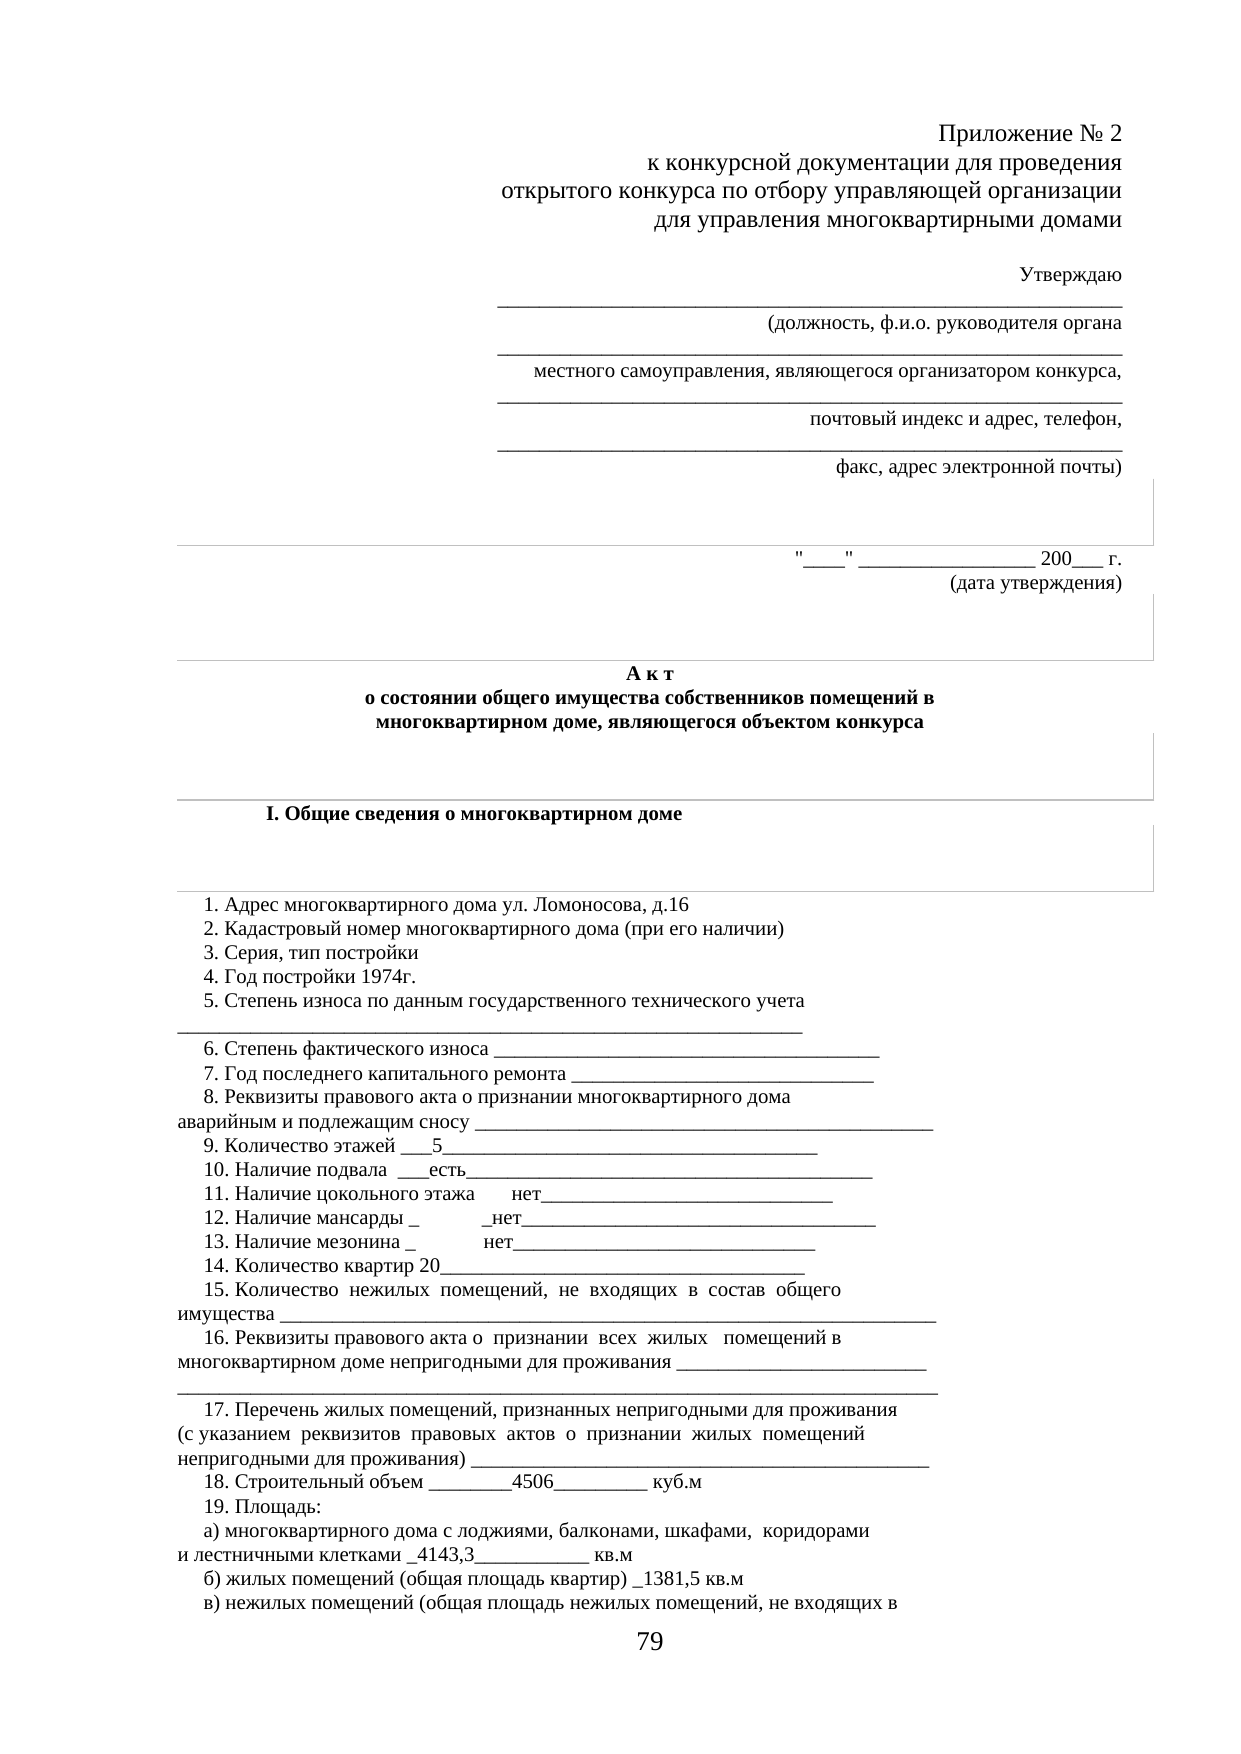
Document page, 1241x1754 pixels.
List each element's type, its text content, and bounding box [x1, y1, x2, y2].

text 16. Реквизиты правового акта о признании всех жилых помещений в [177, 1325, 1122, 1349]
text Утверждаю [177, 262, 1122, 286]
text и лестничными клетками _4143,3___________ кв.м [177, 1542, 1122, 1566]
text Приложение № 2 [251, 118, 1122, 147]
text к конкурсной документации для проведения [251, 147, 1122, 176]
text ____________________________________________________________ [177, 286, 1122, 310]
text 10. Наличие подвала ___есть_______________________________________ [177, 1157, 1122, 1181]
text 13. Наличие мезонина _ нет_____________________________ [177, 1229, 1122, 1253]
text а) многоквартирного дома с лоджиями, балконами, шкафами, коридорами [177, 1518, 1122, 1542]
text 8. Реквизиты правового акта о признании многоквартирного дома [177, 1084, 1122, 1108]
text 2. Кадастровый номер многоквартирного дома (при его наличии) [177, 916, 1122, 940]
text 18. Строительный объем ________4506_________ куб.м [177, 1469, 1122, 1493]
text 1. Адрес многоквартирного дома ул. Ломоносова, д.16 [177, 892, 1122, 916]
text 12. Наличие мансарды _ _нет__________________________________ [177, 1205, 1122, 1229]
text аварийным и подлежащим сносу ____________________________________________ [177, 1108, 1122, 1133]
text I. Общие сведения о многоквартирном доме [177, 801, 1122, 825]
text 19. Площадь: [177, 1493, 1122, 1518]
text 3. Серия, тип постройки [177, 940, 1122, 964]
text б) жилых помещений (общая площадь квартир) _1381,5 кв.м [177, 1566, 1122, 1590]
text факс, адрес электронной почты) [177, 454, 1122, 478]
text многоквартирном доме, являющегося объектом конкурса [177, 709, 1122, 733]
text 17. Перечень жилых помещений, признанных непригодными для проживания [177, 1397, 1122, 1421]
text _________________________________________________________________________ [177, 1373, 1122, 1397]
text непригодными для проживания) ____________________________________________ [177, 1445, 1122, 1469]
text 7. Год последнего капитального ремонта _____________________________ [177, 1060, 1122, 1084]
text ____________________________________________________________ [177, 334, 1122, 358]
text многоквартирном доме непригодными для проживания ________________________ [177, 1349, 1122, 1373]
text (должность, ф.и.о. руководителя органа [177, 310, 1122, 334]
text 4. Год постройки 1974г. [177, 964, 1122, 988]
text почтовый индекс и адрес, телефон, [177, 406, 1122, 430]
text о состоянии общего имущества собственников помещений в [177, 685, 1122, 709]
text 9. Количество этажей ___5____________________________________ [177, 1133, 1122, 1157]
text (дата утверждения) [177, 570, 1122, 594]
text местного самоуправления, являющегося организатором конкурса, [177, 358, 1122, 382]
text А к т [177, 661, 1122, 685]
text "____" _________________ 200___ г. [177, 546, 1122, 570]
text (с указанием реквизитов правовых актов о признании жилых помещений [177, 1421, 1122, 1445]
text 15. Количество нежилых помещений, не входящих в состав общего [177, 1277, 1122, 1301]
text ____________________________________________________________ [177, 382, 1122, 406]
text 14. Количество квартир 20___________________________________ [177, 1253, 1122, 1277]
text ____________________________________________________________ [177, 430, 1122, 454]
text 5. Степень износа по данным государственного технического учета [177, 988, 1122, 1012]
text 6. Степень фактического износа _____________________________________ [177, 1036, 1122, 1060]
text 11. Наличие цокольного этажа нет____________________________ [177, 1181, 1122, 1205]
text для управления многоквартирными домами [251, 204, 1122, 233]
text открытого конкурса по отбору управляющей организации [251, 176, 1122, 204]
text имущества _______________________________________________________________ [177, 1301, 1122, 1325]
text в) нежилых помещений (общая площадь нежилых помещений, не входящих в [177, 1590, 1122, 1614]
text ____________________________________________________________ [177, 1012, 1122, 1036]
